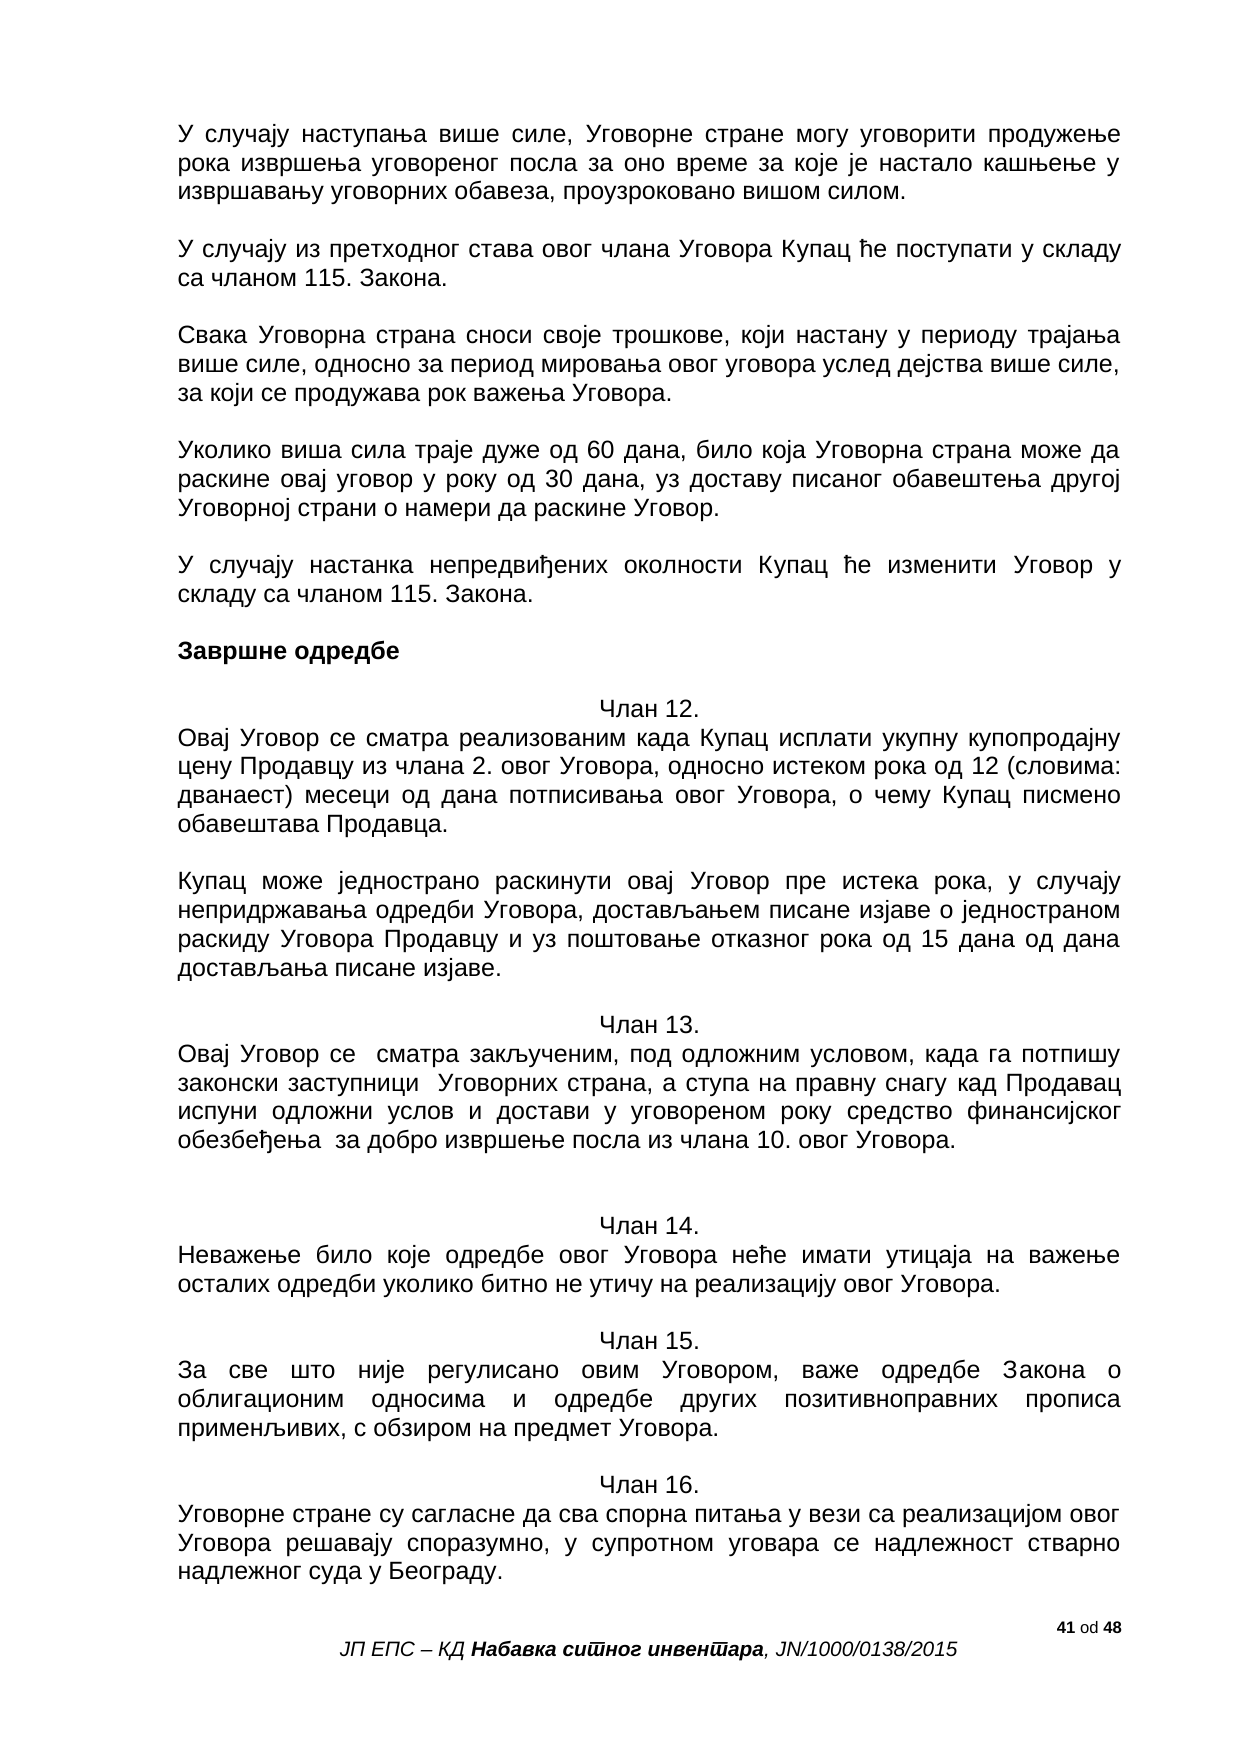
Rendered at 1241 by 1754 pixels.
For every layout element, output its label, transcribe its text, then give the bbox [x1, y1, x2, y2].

text Уговорне стране су сагласне да сва спорна питања у вези са реализацијом овог Уговора решавају споразумно, у супротном уговара се надлежност стварно надлежног суда у Београду. [177, 1499, 1121, 1585]
text Овај Уговор се сматра реализованим када Купац исплати укупну купопродајну цену Продавцу из члана 2. овог Уговора, односно истеком рока од 12 (словима: дванаест) месеци од дана потписивања овог Уговора, о чему Купац писмено обавештава Продавца. [177, 722, 1121, 837]
text Уколико виша сила траје дуже од 60 дана, било која Уговорна страна може да раскине овај уговор у року од 30 дана, уз доставу писаног обавештења другој Уговорној страни о намери да раскине Уговор. [177, 435, 1121, 521]
text Свака Уговорна страна сноси своје трошкове, који настану у периоду трајања више силе, односно за период мировања овог уговора услед дејства више силе, за који се продужава рок важења Уговора. [177, 320, 1121, 406]
text Члан 13. [177, 1010, 1121, 1039]
text У случају наступања више силе, Уговорне стране могу уговорити продужење рока извршења уговореног посла за оно време за које је настало кашњење у извршавању уговорних обавеза, проузроковано вишом силом. [177, 119, 1121, 205]
text За све што није регулисано овим Уговором, важе одредбе Закона о облигационим односима и одредбе других позитивноправних прописа применљивих, с обзиром на предмет Уговора. [177, 1355, 1121, 1441]
text Члан 12. [177, 694, 1121, 722]
text Завршне одредбе [177, 636, 1121, 665]
text Члан 15. [177, 1326, 1121, 1355]
text Члан 16. [177, 1470, 1121, 1499]
text Неважење било које одредбе овог Уговора неће имати утицаја на важење осталих одредби уколико битно не утичу на реализацију овог Уговора. [177, 1240, 1121, 1297]
text У случају настанка непредвиђених околности Купац ће изменити Уговор у складу са чланом 115. Закона. [177, 550, 1121, 607]
text Члан 14. [177, 1211, 1121, 1240]
text Купац може једнострано раскинути овај Уговор пре истека рока, у случају непридржавања одредби Уговора, достављањем писане изјаве о једностраном раскиду Уговора Продавцу и уз поштовање отказног рока од 15 дана од дана достављања писане изјаве. [177, 866, 1121, 981]
text У случају из претходног става овог члана Уговора Купац ће поступати у складу са чланом 115. Закона. [177, 234, 1121, 291]
text Овај Уговор се сматра закљученим, под одложним условом, када га потпишу законски заступници Уговорних страна, а ступа на правну снагу кад Продавац испуни одложни услов и достави у уговореном року средство финансијског обезбеђења за добро извршење посла из члана 10. овог Уговора. [177, 1039, 1121, 1154]
